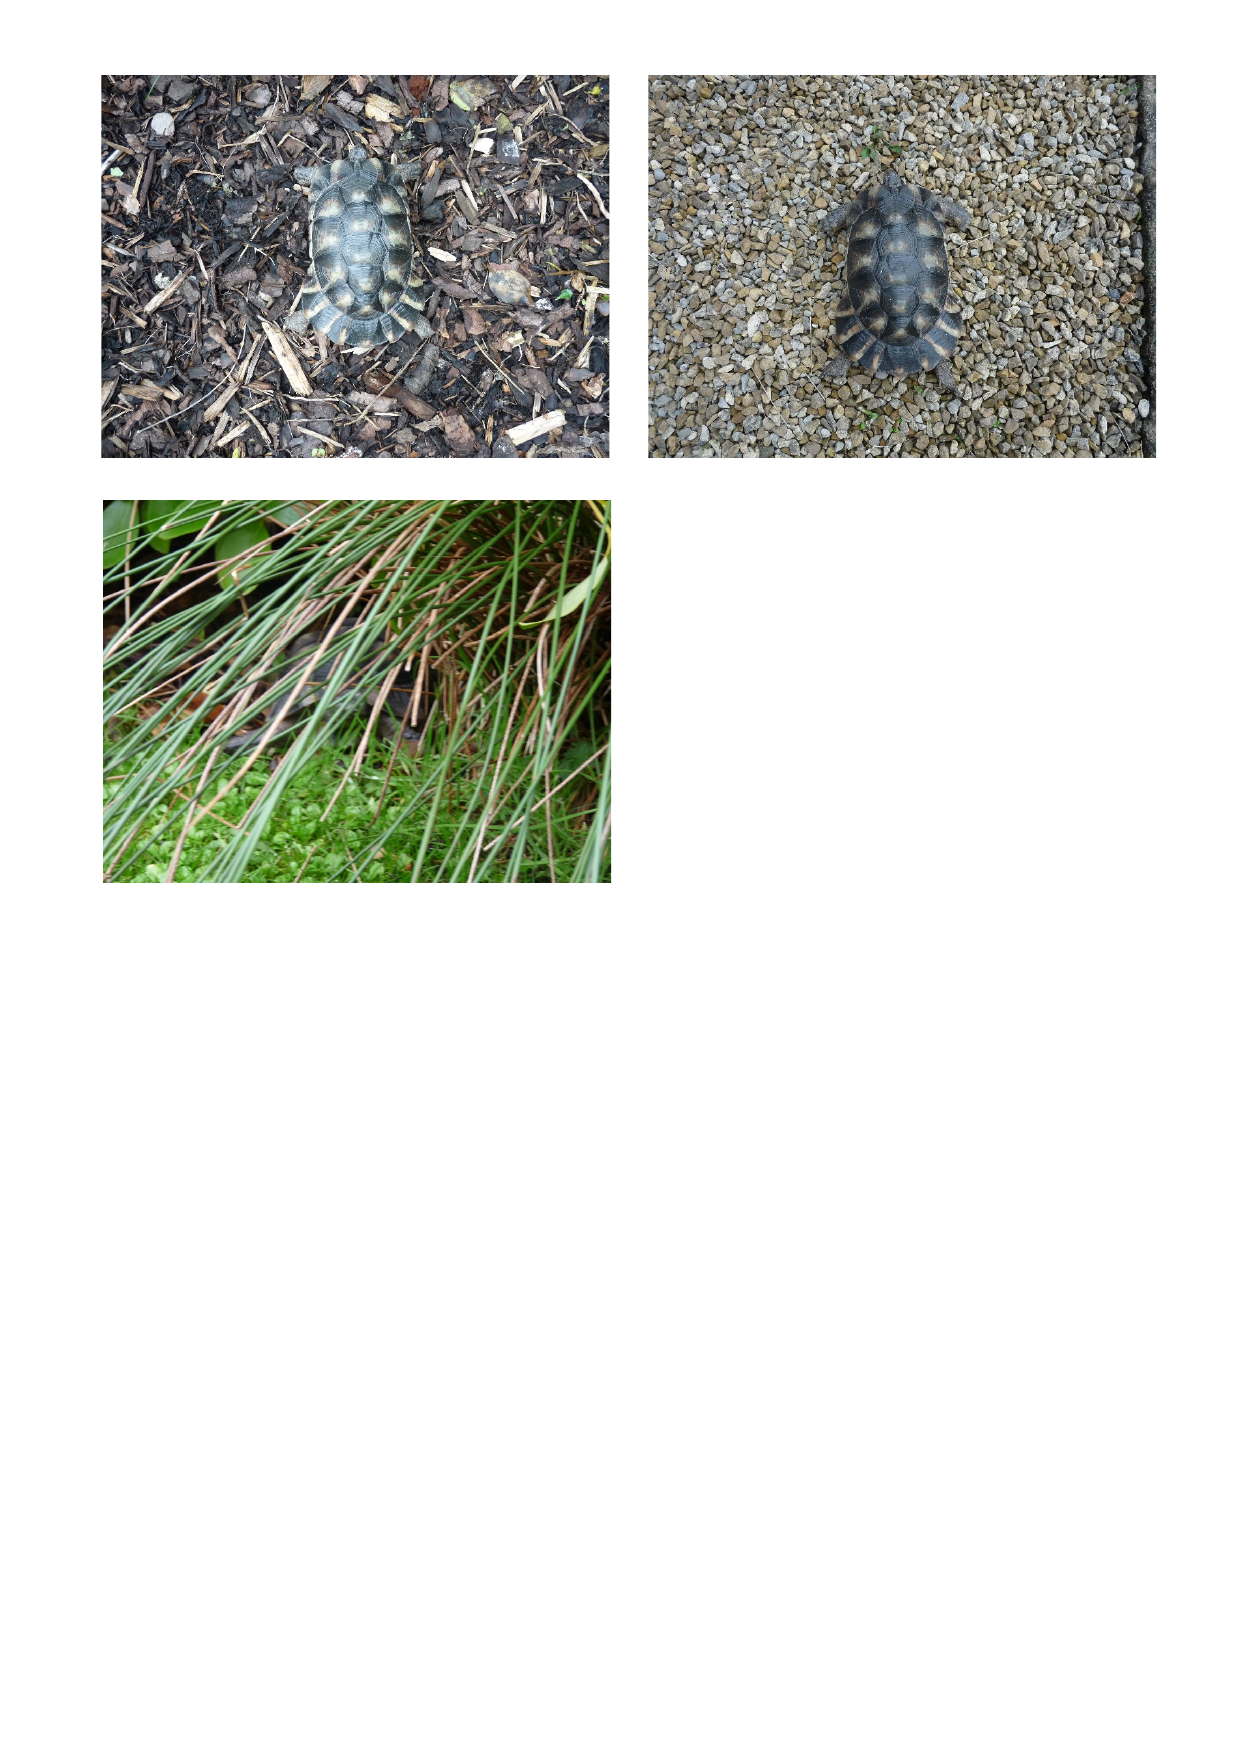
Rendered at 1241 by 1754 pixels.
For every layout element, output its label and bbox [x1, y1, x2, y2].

picture [100, 75, 609, 456]
picture [646, 75, 1156, 456]
picture [101, 500, 611, 881]
